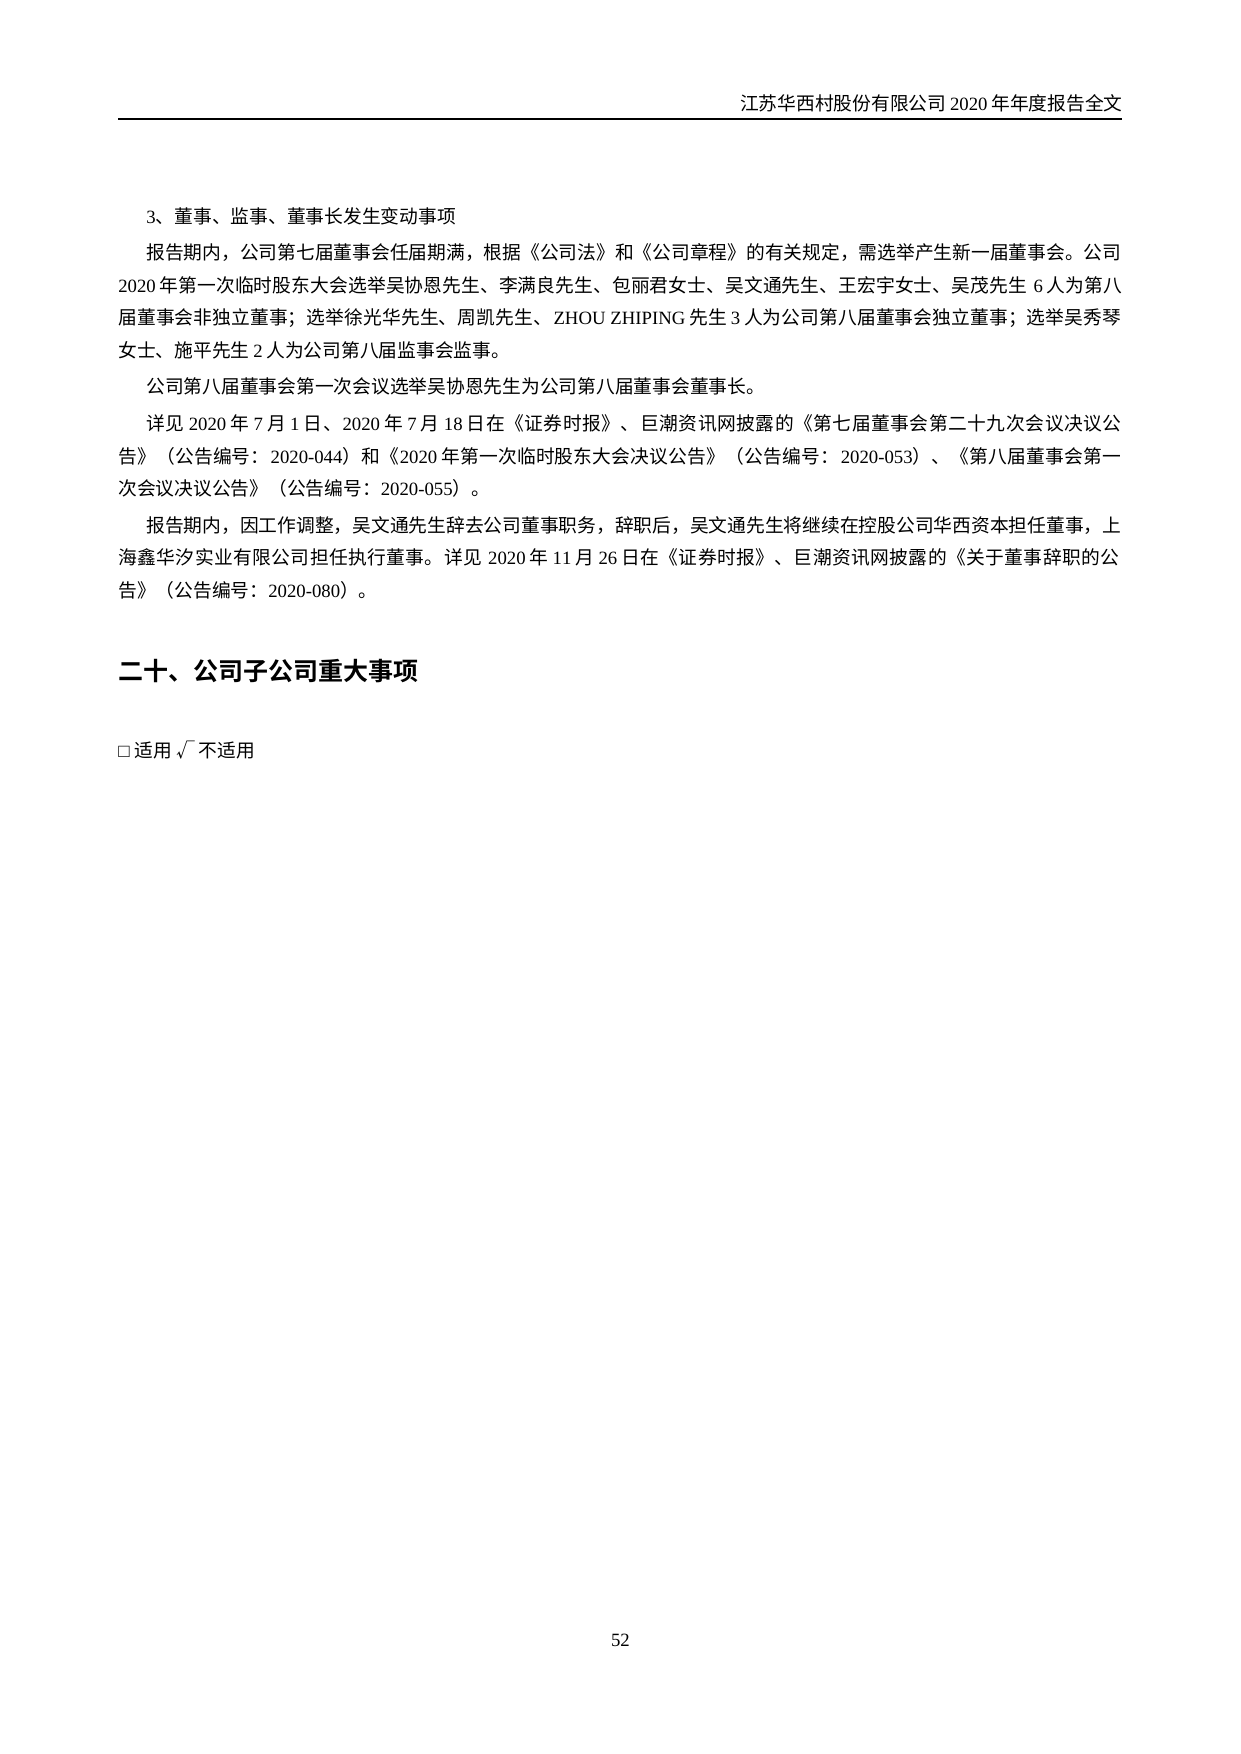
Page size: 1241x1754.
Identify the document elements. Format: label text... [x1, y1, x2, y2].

text 报告期内，公司第七届董事会任届期满，根据《公司法》和《公司章程》的有关规定，需选举产生新一届董事会。公司2020年第一次临时股东大会选举吴协恩先生、李满良先生、包丽君女士、吴文通先生、王宏宇女士、吴茂先生6人为第八届董事会非独立董事；选举徐光华先生、周凯先生、ZHOU ZHIPING先生3人为公司第八届董事会独立董事；选举吴秀琴女士、施平先生2人为公司第八届监事会监事。 [118, 235, 1122, 365]
text □ 适用 √ 不适用 [118, 733, 1122, 765]
text 公司第八届董事会第一次会议选举吴协恩先生为公司第八届董事会董事长。 [118, 369, 1122, 402]
text 3、董事、监事、董事长发生变动事项 [118, 199, 1122, 231]
text 报告期内，因工作调整，吴文通先生辞去公司董事职务，辞职后，吴文通先生将继续在控股公司华西资本担任董事，上海鑫华汐实业有限公司担任执行董事。详见2020年11月26日在《证券时报》、巨潮资讯网披露的《关于董事辞职的公告》（公告编号：2020-080）。 [118, 508, 1122, 605]
text 二十、公司子公司重大事项 [118, 637, 1122, 702]
text 详见2020年7月1日、2020年7月18日在《证券时报》、巨潮资讯网披露的《第七届董事会第二十九次会议决议公告》（公告编号：2020-044）和《2020年第一次临时股东大会决议公告》（公告编号：2020-053）、《第八届董事会第一次会议决议公告》（公告编号：2020-055）。 [118, 406, 1122, 504]
